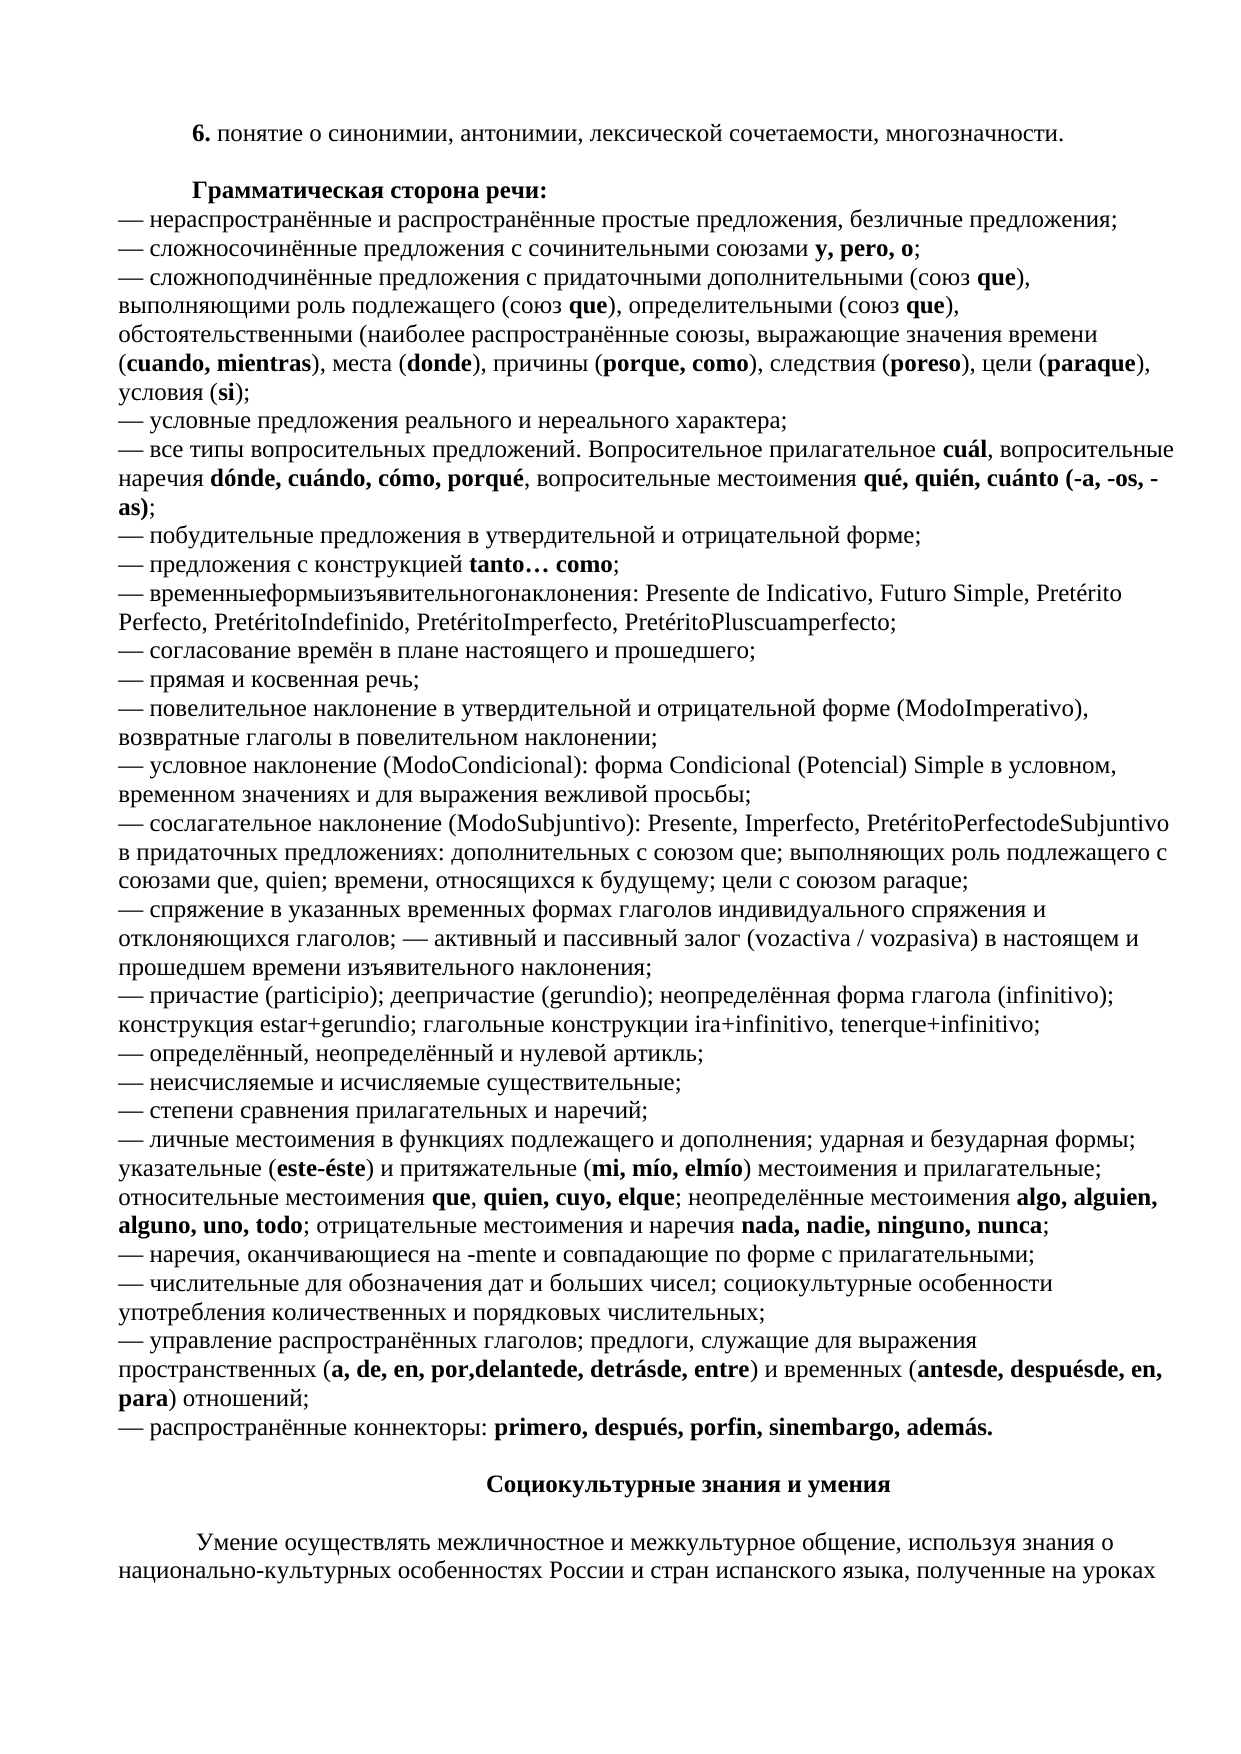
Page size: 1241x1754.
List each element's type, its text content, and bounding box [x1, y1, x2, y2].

text — предложения с конструкцией tanto… como; [118, 549, 1181, 578]
text — определённый, неопределённый и нулевой артикль; [118, 1038, 1181, 1067]
text — сослагательное наклонение (ModoSubjuntivo): Presente, Imperfecto, PretéritoPerfectodeSubjuntivo в придаточных предложениях: дополнительных с союзом que; выполняющих роль подлежащего с союзами que, quien; времени, относящихся к будущему; цели с союзом paraque; [118, 808, 1181, 894]
text — управление распространённых глаголов; предлоги, служащие для выражения пространственных (a, de, en, por,delantede, detrásde, entre) и временных (antesde, despuésde, en, para) отношений; [118, 1326, 1181, 1412]
text — неисчисляемые и исчисляемые существительные; [118, 1067, 1181, 1096]
text 6. понятие о синонимии, антонимии, лексической сочетаемости, многозначности. [118, 118, 1181, 147]
text Социокультурные знания и умения [118, 1469, 1181, 1498]
text — временныеформыизъявительногонаклонения: Presente de Indicativo, Futuro Simple, Pretérito Perfecto, PretéritoIndefinido, PretéritoImperfecto, PretéritoPluscuamperfecto; [118, 578, 1181, 636]
text — сложносочинённые предложения с сочинительными союзами y, pero, o; [118, 233, 1181, 262]
text — степени сравнения прилагательных и наречий; [118, 1096, 1181, 1124]
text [118, 1527, 1181, 1584]
text — повелительное наклонение в утвердительной и отрицательной форме (ModoImperativo), возвратные глаголы в повелительном наклонении; [118, 693, 1181, 751]
text — причастие (participio); деепричастие (gerundio); неопределённая форма глагола (infinitivo); конструкция estar+gerundio; глагольные конструкции ira+infinitivo, tenerque+infinitivo; [118, 981, 1181, 1038]
text — личные местоимения в функциях подлежащего и дополнения; ударная и безударная формы; указательные (este-éste) и притяжательные (mi, mío, elmío) местоимения и прилагательные; относительные местоимения que, quien, cuyo, elque; неопределённые местоимения algo, alguien, alguno, uno, todo; отрицательные местоимения и наречия nada, nadie, ninguno, nunca; [118, 1124, 1181, 1239]
text — условные предложения реального и нереального характера; [118, 406, 1181, 434]
text — сложноподчинённые предложения с придаточными дополнительными (союз que), выполняющими роль подлежащего (союз que), определительными (союз que), обстоятельственными (наиболее распространённые союзы, выражающие значения времени (cuando, mientras), места (donde), причины (porque, como), следствия (poreso), цели (paraque), условия (si); [118, 262, 1181, 406]
text — согласование времён в плане настоящего и прошедшего; [118, 636, 1181, 664]
text — распространённые коннекторы: primero, después, porfin, sinembargo, además. [118, 1412, 1181, 1441]
text — побудительные предложения в утвердительной и отрицательной форме; [118, 521, 1181, 549]
text — спряжение в указанных временных формах глаголов индивидуального спряжения и отклоняющихся глаголов; — активный и пассивный залог (vozactiva / vozpasiva) в настоящем и прошедшем времени изъявительного наклонения; [118, 894, 1181, 981]
text — числительные для обозначения дат и больших чисел; социокультурные особенности употребления количественных и порядковых числительных; [118, 1268, 1181, 1326]
text — нераспространённые и распространённые простые предложения, безличные предложения; [118, 204, 1181, 233]
text — условное наклонение (ModoCondicional): форма Condicional (Potencial) Simple в условном, временном значениях и для выражения вежливой просьбы; [118, 751, 1181, 808]
text — наречия, оканчивающиеся на -mente и совпадающие по форме с прилагательными; [118, 1239, 1181, 1268]
text — все типы вопросительных предложений. Вопросительное прилагательное cuál, вопросительные наречия dónde, cuándo, cómo, porqué, вопросительные местоимения qué, quién, cuánto (-a, -os, -as); [118, 434, 1181, 521]
text Грамматическая сторона речи: [118, 176, 1181, 204]
text — прямая и косвенная речь; [118, 664, 1181, 693]
